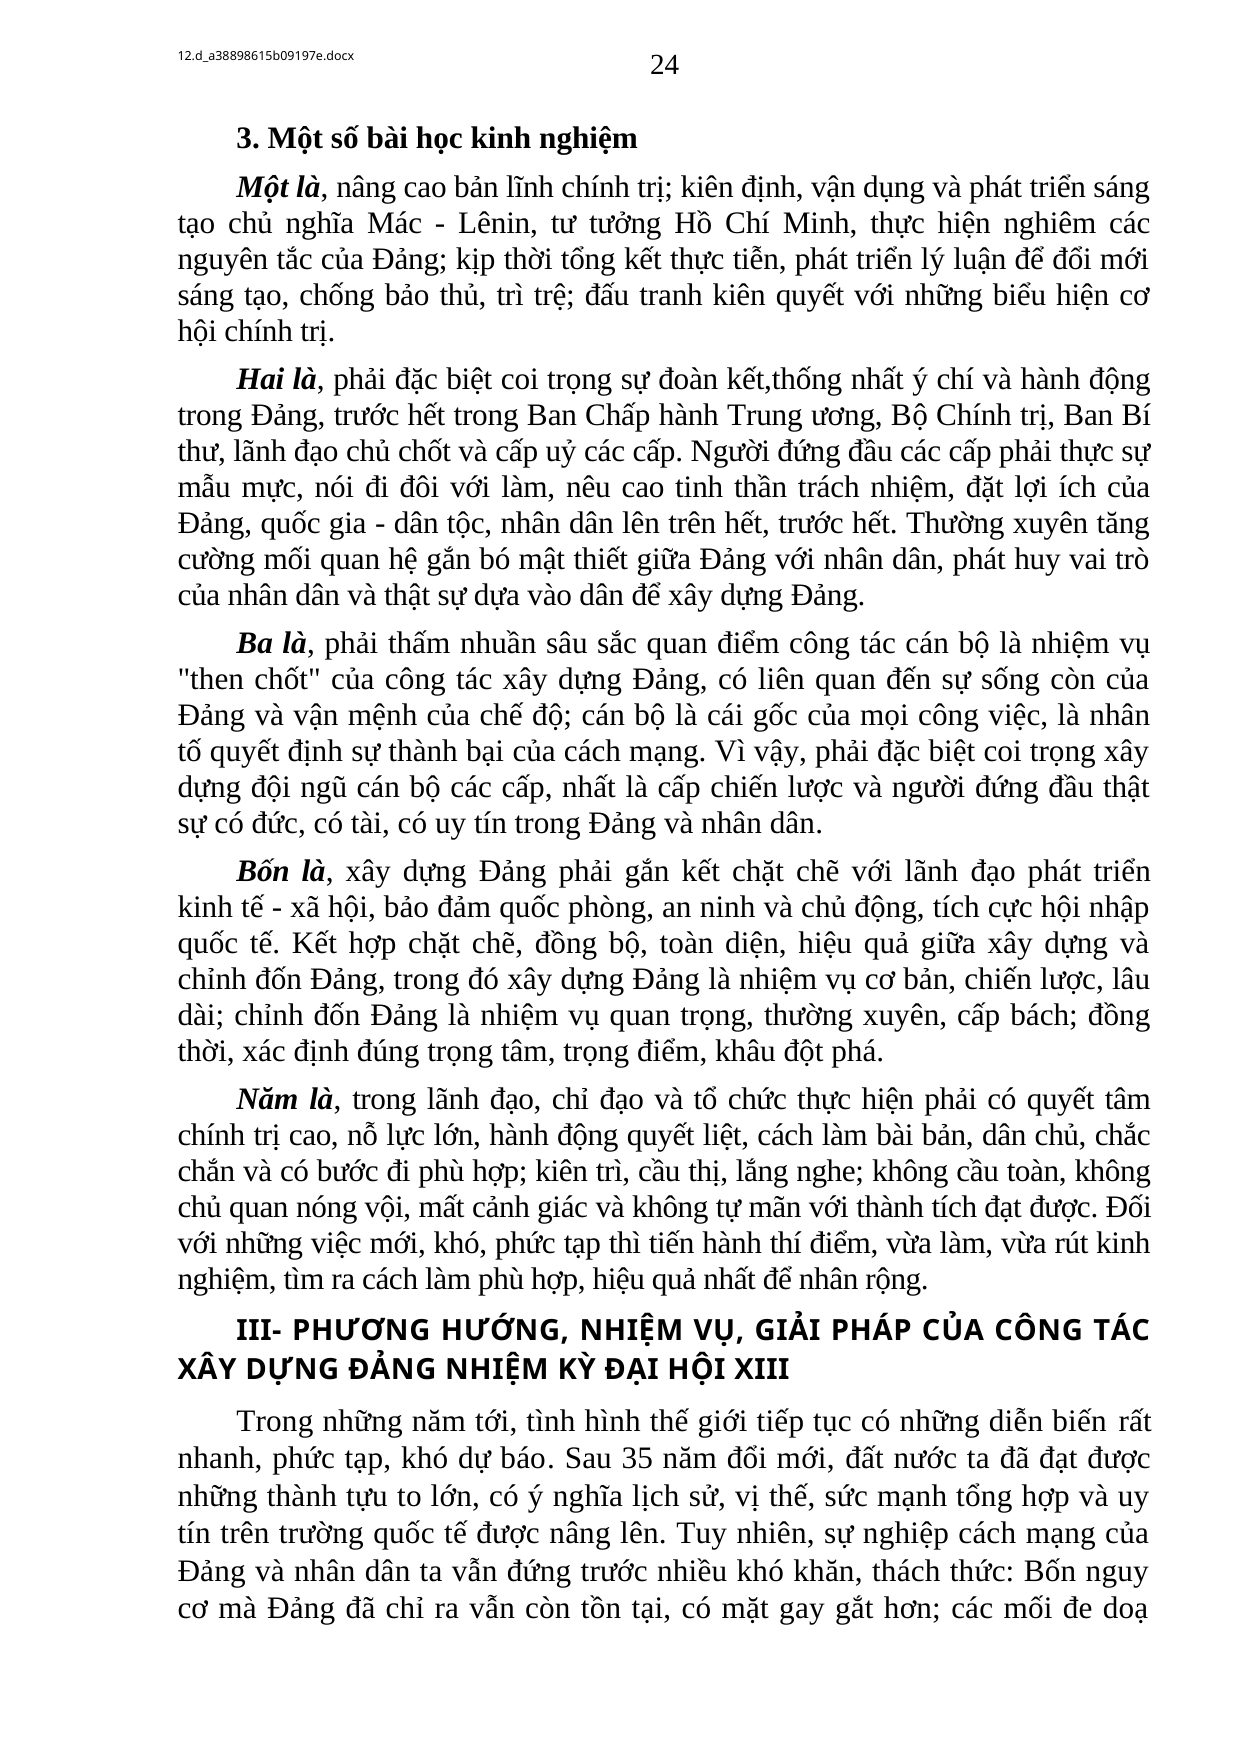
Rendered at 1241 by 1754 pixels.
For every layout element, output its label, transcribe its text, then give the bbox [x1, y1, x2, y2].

text Bốn là, xây dựng Đảng phải gắn kết chặt chẽ với lãnh đạo phát triển kinh tế - xã hội, bảo đảm quốc phòng, an ninh và chủ động, tích cực hội nhập quốc tế. Kết hợp chặt chẽ, đồng bộ, toàn diện, hiệu quả giữa xây dựng và chỉnh đốn Đảng, trong đó xây dựng Đảng là nhiệm vụ cơ bản, chiến lược, lâu dài; chỉnh đốn Đảng là nhiệm vụ quan trọng, thường xuyên, cấp bách; đồng thời, xác định đúng trọng tâm, trọng điểm, khâu đột phá. [177, 852, 1152, 1068]
list Một là, nâng cao bản lĩnh chính trị; kiên định, vận dụng và phát triển sáng tạo chủ nghĩa Mác - Lênin, tư tưởng Hồ Chí Minh, thực hiện nghiêm các nguyên tắc của Đảng; kịp thời tổng kết thực tiễn, phát triển lý luận để đổi mới sáng tạo, chống bảo thủ, trì trệ; đấu tranh kiên quyết với những biểu hiện cơ hội chính trị. [177, 168, 1152, 348]
text Hai là, phải đặc biệt coi trọng sự đoàn kết,thống nhất ý chí và hành động trong Đảng, trước hết trong Ban Chấp hành Trung ương, Bộ Chính trị, Ban Bí thư, lãnh đạo chủ chốt và cấp uỷ các cấp. Người đứng đầu các cấp phải thực sự mẫu mực, nói đi đôi với làm, nêu cao tinh thần trách nhiệm, đặt lợi ích của Đảng, quốc gia - dân tộc, nhân dân lên trên hết, trước hết. Thường xuyên tăng cường mối quan hệ gắn bó mật thiết giữa Đảng với nhân dân, phát huy vai trò của nhân dân và thật sự dựa vào dân để xây dựng Đảng. [177, 360, 1152, 612]
subtitle 3. Một số bài học kinh nghiệm [177, 118, 1152, 156]
list Ba là, phải thấm nhuần sâu sắc quan điểm công tác cán bộ là nhiệm vụ "then chốt" của công tác xây dựng Đảng, có liên quan đến sự sống còn của Đảng và vận mệnh của chế độ; cán bộ là cái gốc của mọi công việc, là nhân tố quyết định sự thành bại của cách mạng. Vì vậy, phải đặc biệt coi trọng xây dựng đội ngũ cán bộ các cấp, nhất là cấp chiến lược và người đứng đầu thật sự có đức, có tài, có uy tín trong Đảng và nhân dân. [177, 624, 1152, 840]
subtitle III- PHƯƠNG HƯỚNG, NHIỆM VỤ, GIẢI PHÁP CỦA CÔNG TÁC XÂY DỰNG ĐẢNG NHIỆM KỲ ĐẠI HỘI XIII [177, 1309, 1152, 1388]
list Năm là, trong lãnh đạo, chỉ đạo và tổ chức thực hiện phải có quyết tâm chính trị cao, nỗ lực lớn, hành động quyết liệt, cách làm bài bản, dân chủ, chắc chắn và có bước đi phù hợp; kiên trì, cầu thị, lắng nghe; không cầu toàn, không chủ quan nóng vội, mất cảnh giác và không tự mãn với thành tích đạt được. Đối với những việc mới, khó, phức tạp thì tiến hành thí điểm, vừa làm, vừa rút kinh nghiệm, tìm ra cách làm phù hợp, hiệu quả nhất để nhân rộng. [177, 1081, 1152, 1296]
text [177, 1401, 1152, 1626]
